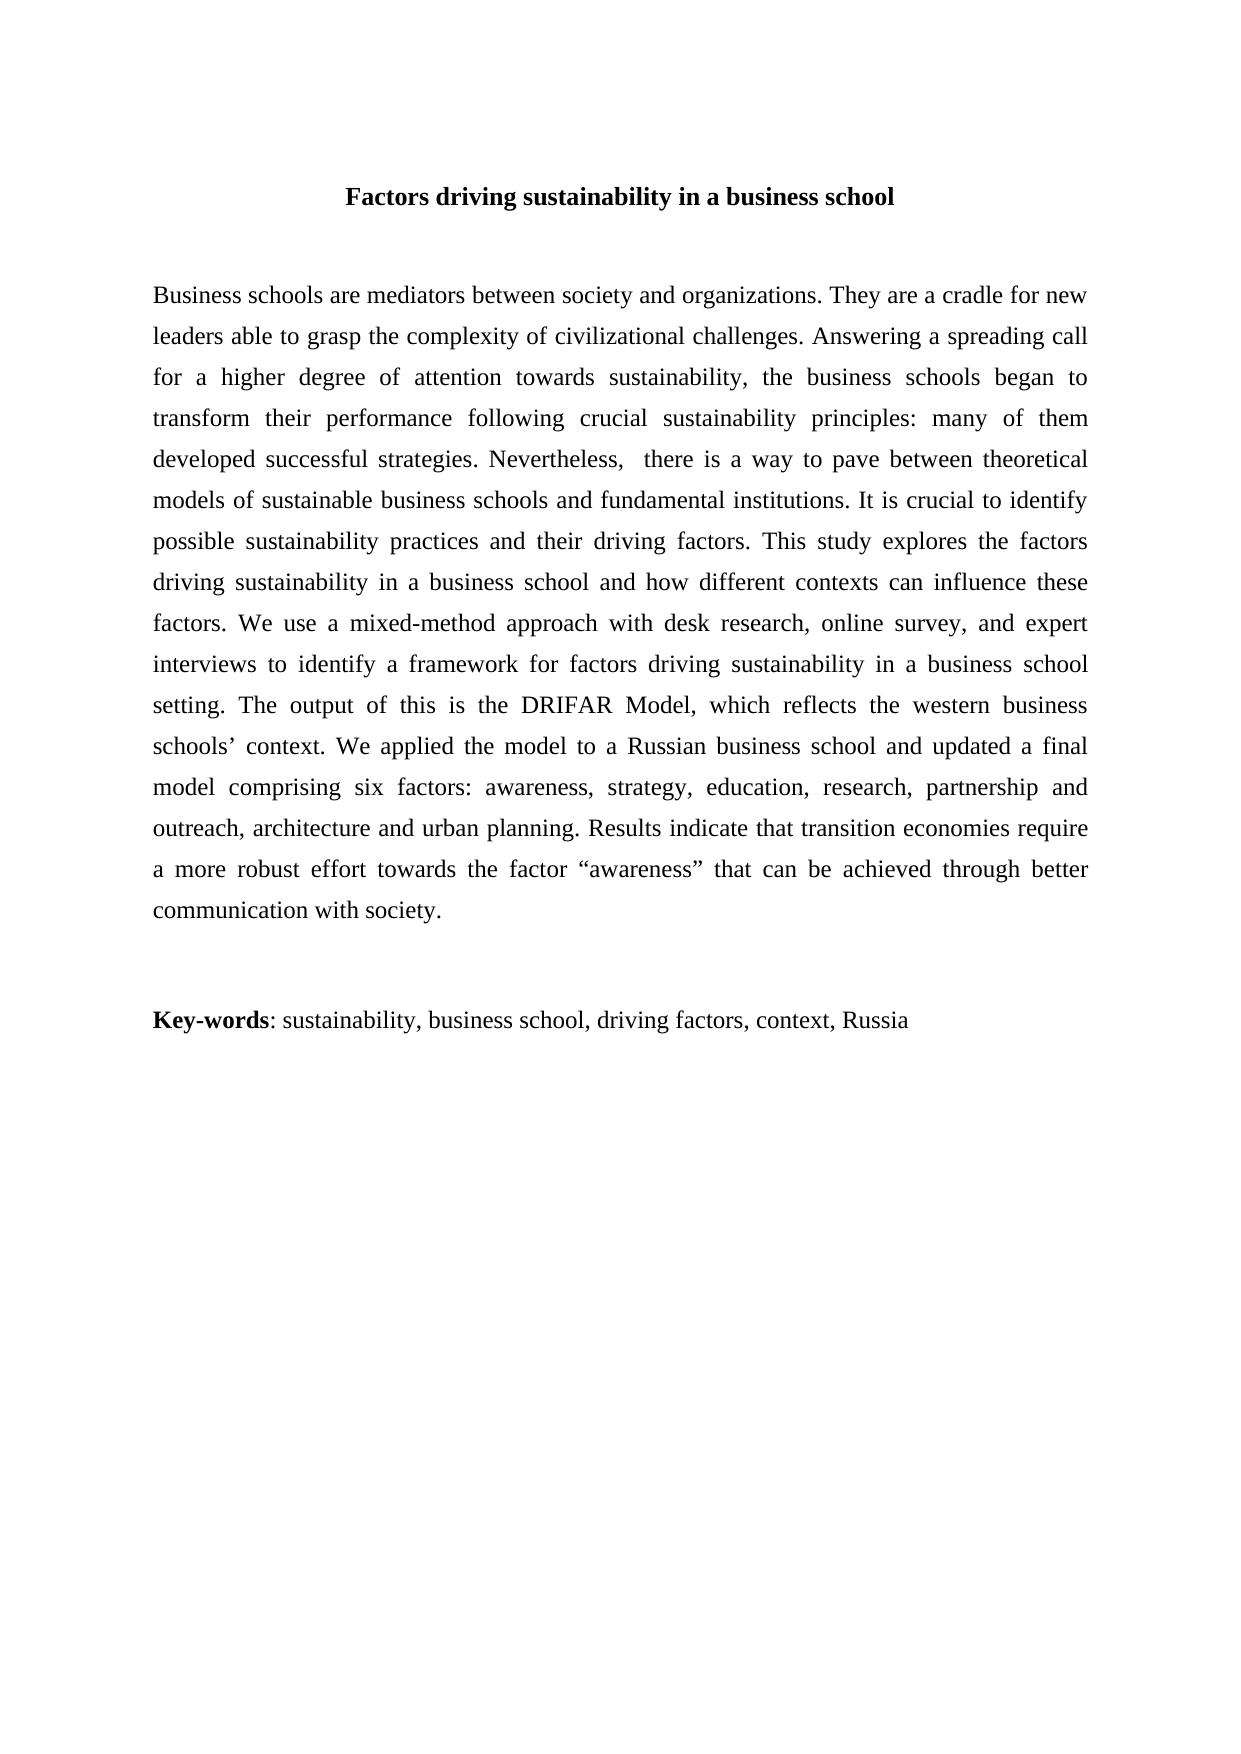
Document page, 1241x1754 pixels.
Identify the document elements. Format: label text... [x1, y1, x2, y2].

text Factors driving sustainability in a business school [150, 181, 1090, 211]
text Business schools are mediators between society and organizations. They are a cradle for new leaders able to grasp the complexity of civilizational challenges. Answering a spreading call for a higher degree of attention towards sustainability, the business schools began to transform their performance following crucial sustainability principles: many of them developed successful strategies. Nevertheless, there is a way to pave between theoretical models of sustainable business schools and fundamental institutions. It is crucial to identify possible sustainability practices and their driving factors. This study explores the factors driving sustainability in a business school and how different contexts can influence these factors. We use a mixed-method approach with desk research, online survey, and expert interviews to identify a framework for factors driving sustainability in a business school setting. The output of this is the DRIFAR Model, which reflects the western business schools’ context. We applied the model to a Russian business school and updated a final model comprising six factors: awareness, strategy, education, research, partnership and outreach, architecture and urban planning. Results indicate that transition economies require a more robust effort towards the factor “awareness” that can be achieved through better communication with society. [153, 280, 1089, 924]
text Key-words: sustainability, business school, driving factors, context, Russia [153, 1005, 1089, 1034]
